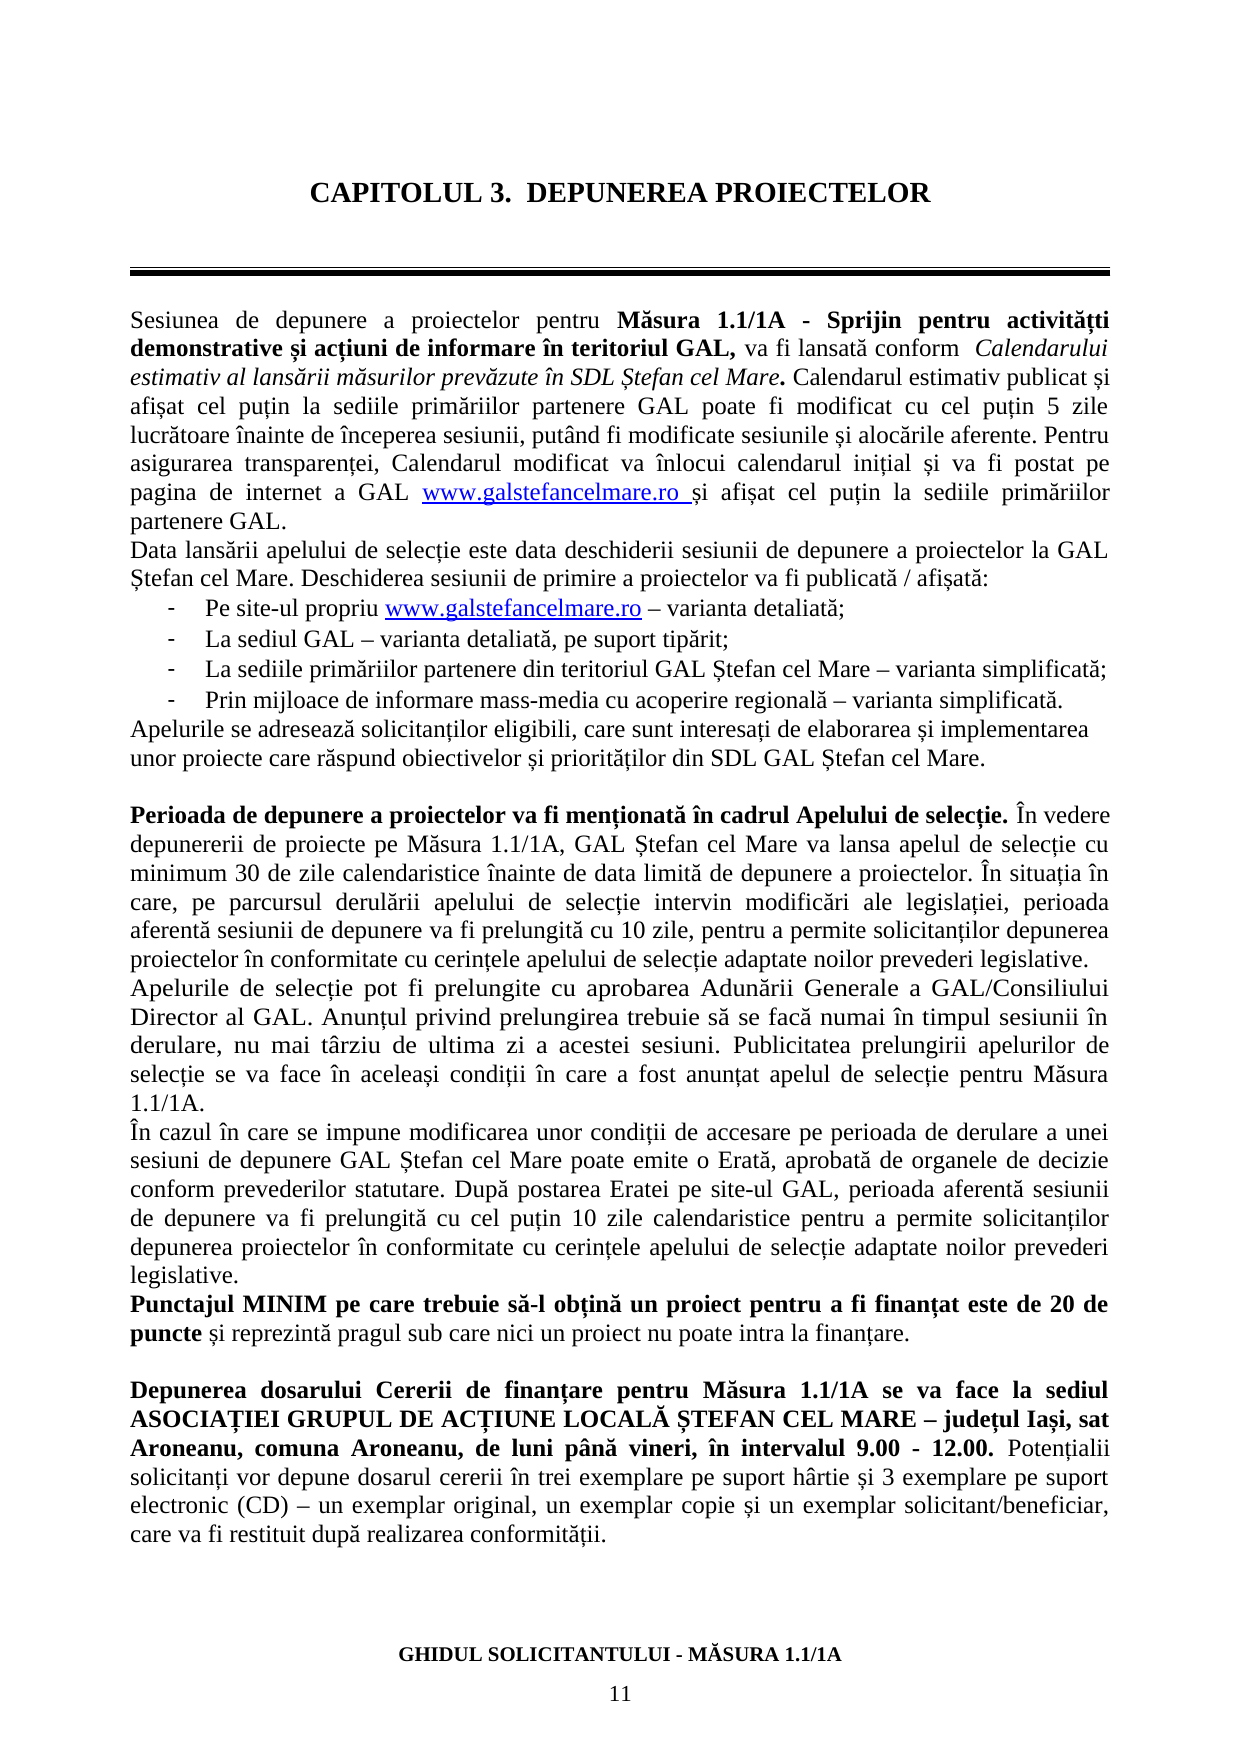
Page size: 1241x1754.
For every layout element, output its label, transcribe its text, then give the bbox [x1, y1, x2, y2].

subtitle Depunerea dosarului Cererii de finanțare pentru Măsura 1.1/1A se va face la sediul ASOCIAȚIEI GRUPUL DE ACȚIUNE LOCALĂ ȘTEFAN CEL MARE – județul Iași, sat Aroneanu, comuna Aroneanu, de luni până vineri, în intervalul 9.00 - 12.00. Potențialii solicitanți vor depune dosarul cererii în trei exemplare pe suport hârtie și 3 exemplare pe suport electronic (CD) – un exemplar original, un exemplar copie și un exemplar solicitant/beneficiar, care va fi restituit după realizarea conformității. [130, 1376, 1110, 1548]
subtitle Pe site-ul propriu www.galstefancelmare.ro – varianta detaliată; [167, 592, 1110, 623]
subtitle La sediile primăriilor partenere din teritoriul GAL Ștefan cel Mare – varianta simplificată; [167, 653, 1110, 684]
text Apelurile de selecție pot fi prelungite cu aprobarea Adunării Generale a GAL/Consiliului Director al GAL. Anunțul privind prelungirea trebuie să se facă numai în timpul sesiunii în derulare, nu mai târziu de ultima zi a acestei sesiuni. Publicitatea prelungirii apelurilor de selecție se va face în aceleași condiții în care a fost anunțat apelul de selecție pentru Măsura 1.1/1A. [130, 973, 1110, 1117]
subtitle Sesiunea de depunere a proiectelor pentru Măsura 1.1/1A - Sprijin pentru activitățti demonstrative și acțiuni de informare în teritoriul GAL, va fi lansată conform Calendarului estimativ al lansării măsurilor prevăzute în SDL Ștefan cel Mare. Calendarul estimativ publicat și afișat cel puțin la sediile primăriilor partenere GAL poate fi modificat cu cel puțin 5 zile lucrătoare înainte de începerea sesiunii, putând fi modificate sesiunile și alocările aferente. Pentru asigurarea transparenței, Calendarul modificat va înlocui calendarul inițial și va fi postat pe pagina de internet a GAL www.galstefancelmare.ro și afișat cel puțin la sediile primăriilor partenere GAL. [130, 305, 1110, 535]
subtitle Punctajul MINIM pe care trebuie să-l obțină un proiect pentru a fi finanțat este de 20 de puncte și reprezintă pragul sub care nici un proiect nu poate intra la finanțare. [130, 1289, 1110, 1347]
subtitle Apelurile se adresează solicitanților eligibili, care sunt interesați de elaborarea și implementarea unor proiecte care răspund obiectivelor și priorităților din SDL GAL Ștefan cel Mare. [130, 714, 1110, 772]
text În cazul în care se impune modificarea unor condiții de accesare pe perioada de derulare a unei sesiuni de depunere GAL Ștefan cel Mare poate emite o Erată, aprobată de organele de decizie conform prevederilor statutare. După postarea Eratei pe site-ul GAL, perioada aferentă sesiunii de depunere va fi prelungită cu cel puțin 10 zile calendaristice pentru a permite solicitanților depunerea proiectelor în conformitate cu cerințele apelului de selecție adaptate noilor prevederi legislative. [130, 1117, 1110, 1289]
subtitle Perioada de depunere a proiectelor va fi menționată în cadrul Apelului de selecție. În vedere depunererii de proiecte pe Măsura 1.1/1A, GAL Ștefan cel Mare va lansa apelul de selecție cu minimum 30 de zile calendaristice înainte de data limită de depunere a proiectelor. În situația în care, pe parcursul derulării apelului de selecție intervin modificări ale legislației, perioada aferentă sesiunii de depunere va fi prelungită cu 10 zile, pentru a permite solicitanților depunerea proiectelor în conformitate cu cerințele apelului de selecție adaptate noilor prevederi legislative. [130, 801, 1110, 973]
subtitle La sediul GAL – varianta detaliată, pe suport tipărit; [167, 623, 1110, 653]
subtitle Prin mijloace de informare mass-media cu acoperire regională – varianta simplificată. [167, 684, 1110, 714]
subtitle Data lansării apelului de selecție este data deschiderii sesiunii de depunere a proiectelor la GAL Ștefan cel Mare. Deschiderea sesiunii de primire a proiectelor va fi publicată / afișată: [130, 535, 1110, 592]
text CAPITOLUL 3. DEPUNEREA PROIECTELOR [130, 176, 1110, 209]
